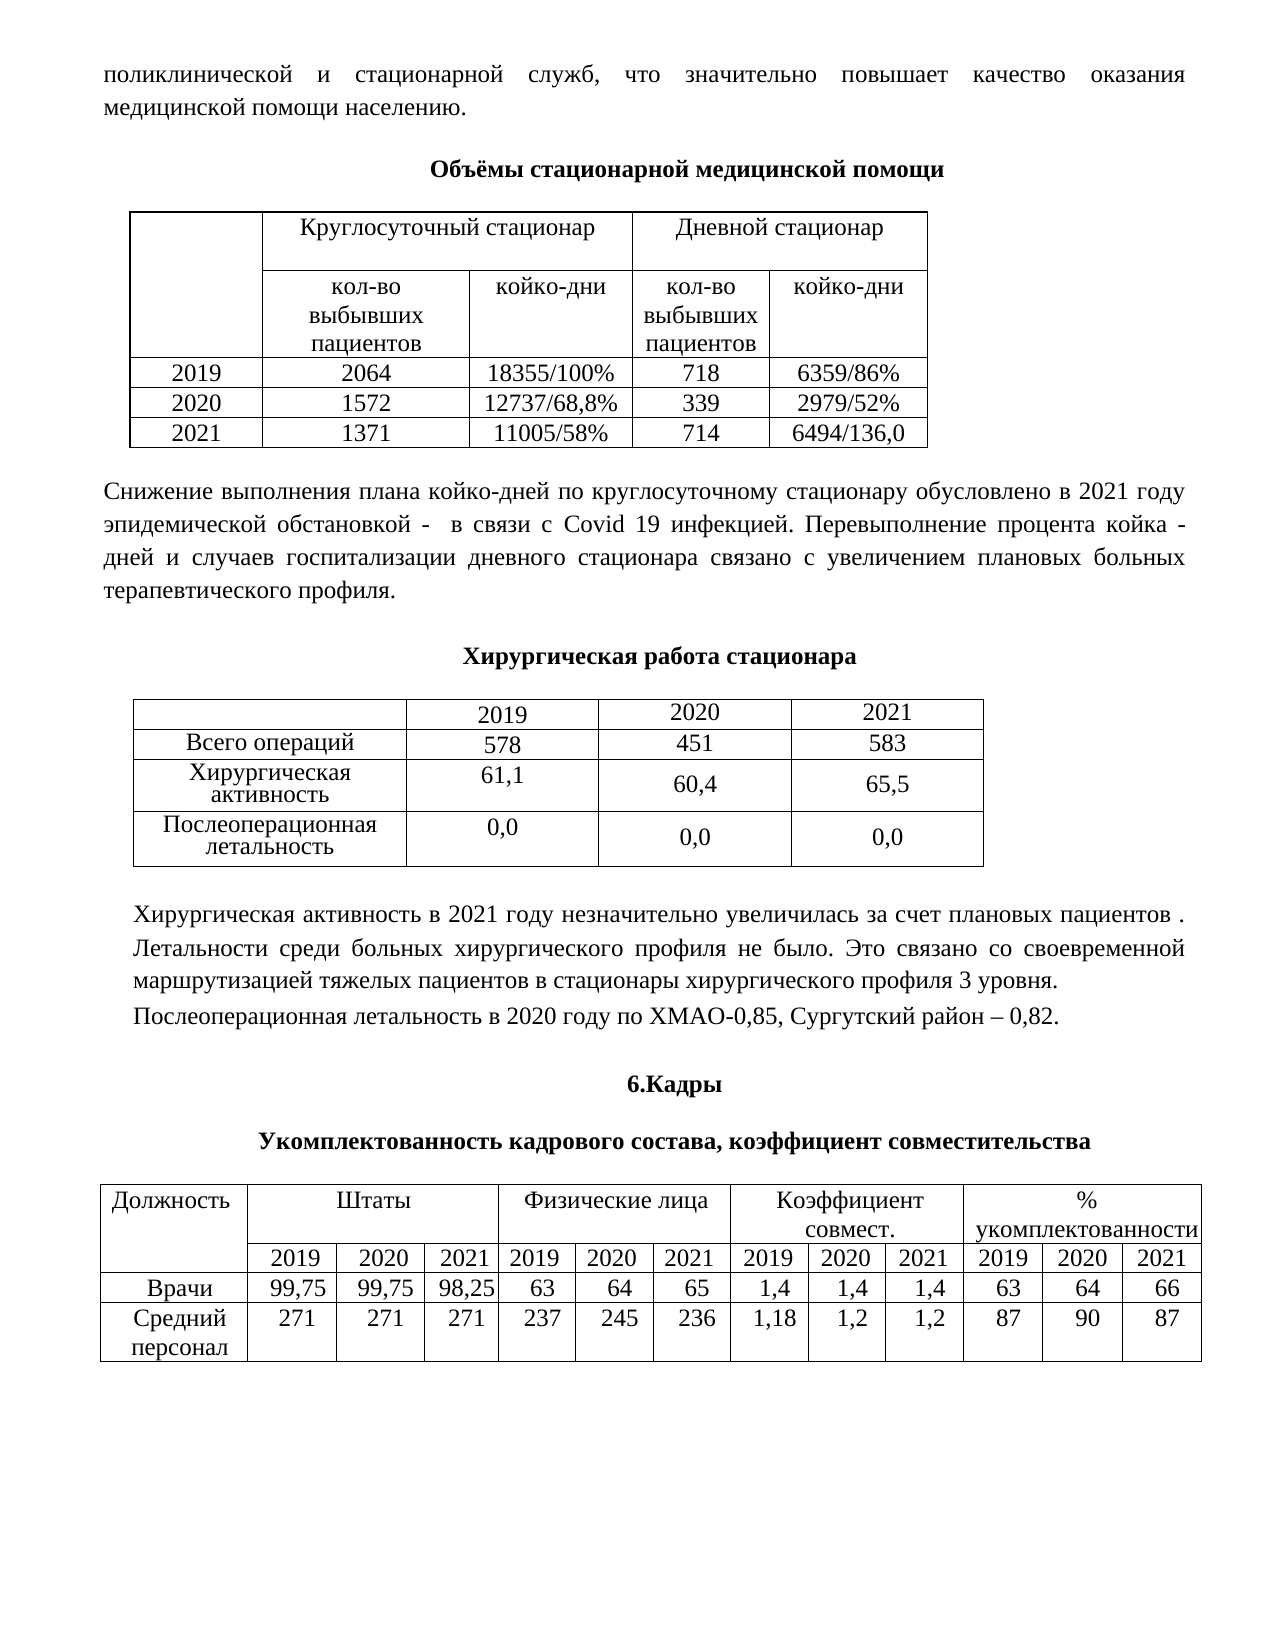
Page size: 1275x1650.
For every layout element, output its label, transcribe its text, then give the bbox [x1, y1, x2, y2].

table_cell 0,0 [407, 812, 598, 866]
table_header Коэффициент совмест. [731, 1185, 963, 1242]
text Объёмы стационарной медицинской помощи [188, 154, 1186, 183]
table_cell 2021 [886, 1244, 963, 1272]
table_cell 64 [1043, 1273, 1122, 1302]
table_cell Всего операций [134, 730, 406, 759]
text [103, 59, 1186, 121]
table_cell 271 [425, 1303, 498, 1361]
table_cell Послеоперационная летальность [134, 812, 406, 866]
table_cell 61,1 [407, 760, 598, 811]
table_cell 237 [499, 1303, 575, 1361]
table_cell 2020 [1043, 1244, 1122, 1272]
text Послеоперационная летальность в 2020 году по ХМАО-0,85, Сургутский район – 0,82. [133, 1001, 1186, 1029]
table_cell 236 [654, 1303, 730, 1361]
table_cell 1,2 [809, 1303, 885, 1361]
table_cell 12737/68,8% [470, 388, 632, 417]
text Снижение выполнения плана койко-дней по круглосуточному стационару обусловлено в 2021 году эпидемической обстановкой - в связи с Covid 19 инфекцией. Перевыполнение процента койка - дней и случаев госпитализации дневного стационара связано с увеличением плановых больных терапевтического профиля. [103, 476, 1186, 604]
table_header % укомплектованности [964, 1185, 1201, 1242]
table_cell 0,0 [792, 812, 983, 866]
table_cell 6359/86% [770, 358, 927, 387]
table_cell 65,5 [792, 760, 983, 811]
table_cell 339 [633, 388, 769, 417]
table_header Круглосуточный стационар [263, 213, 632, 270]
table_header Штаты [248, 1185, 498, 1242]
table_cell 714 [633, 418, 769, 447]
table_cell 2020 [131, 388, 262, 417]
table_cell койко-дни [470, 271, 632, 357]
table_cell 18355/100% [470, 358, 632, 387]
table_cell 2979/52% [770, 388, 927, 417]
table_cell 6494/136,0 [770, 418, 927, 447]
table_header 2020 [599, 700, 791, 729]
table_cell 1572 [263, 388, 469, 417]
table_cell 64 [576, 1273, 653, 1302]
table_header [134, 700, 406, 729]
table_cell 1,4 [731, 1273, 808, 1302]
table_cell 99,75 [337, 1273, 424, 1302]
table_cell 0,0 [599, 812, 791, 866]
table_cell 2021 [131, 418, 262, 447]
table_cell 2064 [263, 358, 469, 387]
table_header 2019 [407, 700, 598, 729]
table_cell 11005/58% [470, 418, 632, 447]
table_header [131, 213, 262, 357]
text 6.Кадры [133, 1069, 1216, 1098]
table_cell Врачи [101, 1273, 247, 1302]
table_cell 2019 [499, 1244, 575, 1272]
table_cell 1,4 [809, 1273, 885, 1302]
table_cell 87 [1123, 1303, 1201, 1361]
text Хирургическая активность в 2021 году незначительно увеличилась за счет плановых пациентов . Летальности среди больных хирургического профиля не было. Это связано со своевременной маршрутизацией тяжелых пациентов в стационары хирургического профиля 3 уровня. [133, 899, 1186, 994]
table_cell 1,4 [886, 1273, 963, 1302]
table_cell 271 [248, 1303, 336, 1361]
table_cell 2021 [1123, 1244, 1201, 1272]
table_cell 2019 [248, 1244, 336, 1272]
table_cell Средний персонал [101, 1303, 247, 1361]
table_header 2021 [792, 700, 983, 729]
table_cell 583 [792, 730, 983, 759]
table_cell 2019 [131, 358, 262, 387]
table_cell 2020 [337, 1244, 424, 1272]
table_cell 1,2 [886, 1303, 963, 1361]
table_cell 63 [499, 1273, 575, 1302]
table_cell 245 [576, 1303, 653, 1361]
table_header Физические лица [499, 1185, 730, 1242]
table_cell 65 [654, 1273, 730, 1302]
table_cell 451 [599, 730, 791, 759]
table_cell 2020 [576, 1244, 653, 1272]
table_cell 87 [964, 1303, 1042, 1361]
table_cell 90 [1043, 1303, 1122, 1361]
table_header Должность [101, 1185, 247, 1272]
table_cell 1371 [263, 418, 469, 447]
table_cell кол-во выбывших пациентов [633, 271, 769, 357]
table_cell 2021 [654, 1244, 730, 1272]
table_cell 1,18 [731, 1303, 808, 1361]
table_cell 60,4 [599, 760, 791, 811]
table_cell 2021 [425, 1244, 498, 1272]
table_cell 63 [964, 1273, 1042, 1302]
table_cell 2019 [964, 1244, 1042, 1272]
table_cell 2019 [731, 1244, 808, 1272]
table_cell койко-дни [770, 271, 927, 357]
text Укомплектованность кадрового состава, коэффициент совместительства [133, 1126, 1216, 1155]
table_cell Хирургическая активность [134, 760, 406, 811]
table_cell кол-во выбывших пациентов [263, 271, 469, 357]
table_header Дневной стационар [633, 213, 927, 270]
table_cell 271 [337, 1303, 424, 1361]
table_cell 2020 [809, 1244, 885, 1272]
table_cell 66 [1123, 1273, 1201, 1302]
table_cell 718 [633, 358, 769, 387]
table_cell 99,75 [248, 1273, 336, 1302]
table_cell 578 [407, 730, 598, 759]
text Хирургическая работа стационара [133, 641, 1186, 670]
table_cell 98,25 [425, 1273, 498, 1302]
